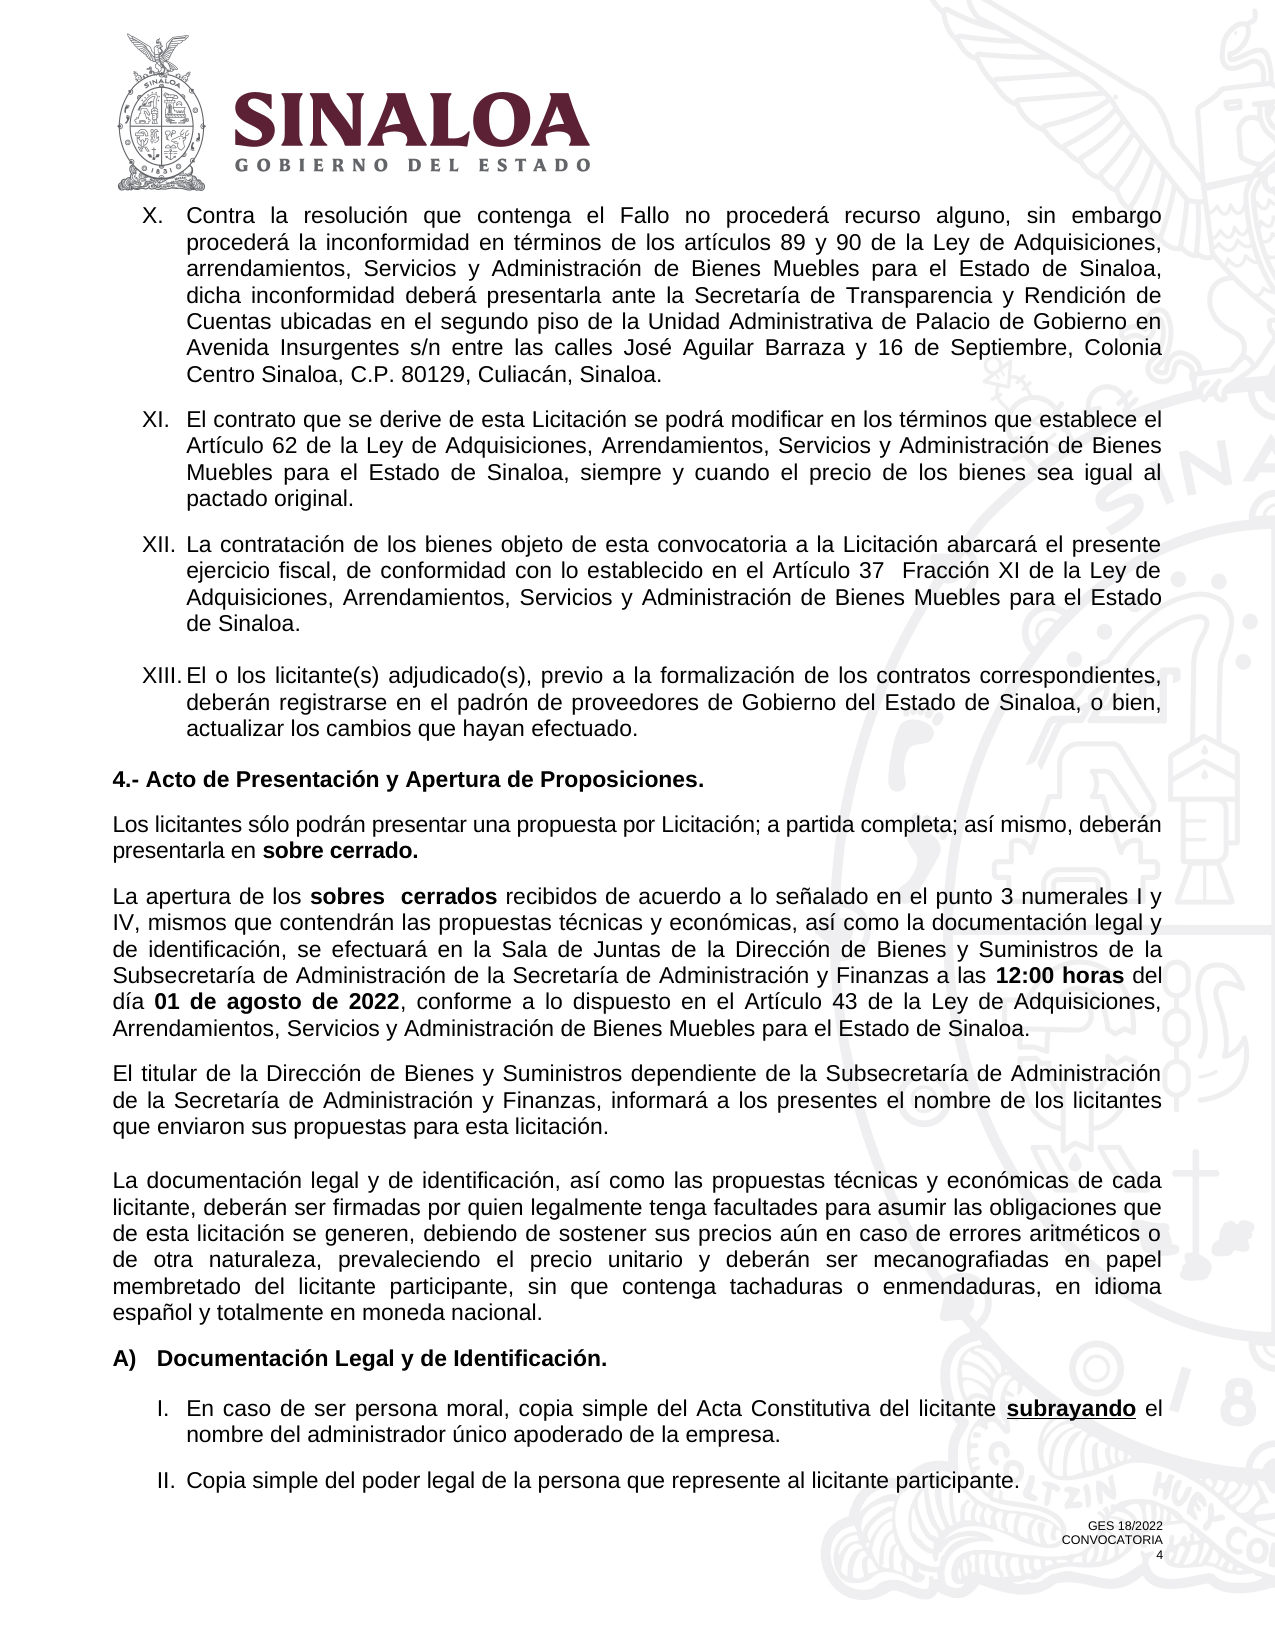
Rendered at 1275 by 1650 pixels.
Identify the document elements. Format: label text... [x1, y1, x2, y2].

text El titular de la Dirección de Bienes y Suministros dependiente de la Subsecretaría de Administración de la Secretaría de Administración y Finanzas, informará a los presentes el nombre de los licitantes que enviaron sus propuestas para esta licitación. [112, 1060, 1163, 1139]
text 4.- Acto de Presentación y Apertura de Proposiciones. [112, 766, 1163, 792]
list Documentación Legal y de Identificación. [112, 1344, 1163, 1371]
list Copia simple del poder legal de la persona que represente al licitante participante. [157, 1467, 1163, 1493]
list En caso de ser persona moral, copia simple del Acta Constitutiva del licitante subrayando el nombre del administrador único apoderado de la empresa. [157, 1395, 1163, 1448]
list El contrato que se derive de esta Licitación se podrá modificar en los términos que establece el Artículo 62 de la Ley de Adquisiciones, Arrendamientos, Servicios y Administración de Bienes Muebles para el Estado de Sinaloa, siempre y cuando el precio de los bienes sea igual al pactado original. [142, 406, 1163, 512]
list Contra la resolución que contenga el Fallo no procederá recurso alguno, sin embargo procederá la inconformidad en términos de los artículos 89 y 90 de la Ley de Adquisiciones, arrendamientos, Servicios y Administración de Bienes Muebles para el Estado de Sinaloa, dicha inconformidad deberá presentarla ante la Secretaría de Transparencia y Rendición de Cuentas ubicadas en el segundo piso de la Unidad Administrativa de Palacio de Gobierno en Avenida Insurgentes s/n entre las calles José Aguilar Barraza y 16 de Septiembre, Colonia Centro Sinaloa, C.P. 80129, Culiacán, Sinaloa. [142, 202, 1163, 387]
text La documentación legal y de identificación, así como las propuestas técnicas y económicas de cada licitante, deberán ser firmadas por quien legalmente tenga facultades para asumir las obligaciones que de esta licitación se generen, debiendo de sostener sus precios aún en caso de errores aritméticos o de otra naturaleza, prevaleciendo el precio unitario y deberán ser mecanografiadas en papel membretado del licitante participante, sin que contenga tachaduras o enmendaduras, en idioma español y totalmente en moneda nacional. [112, 1167, 1163, 1325]
list La contratación de los bienes objeto de esta convocatoria a la Licitación abarcará el presente ejercicio fiscal, de conformidad con lo establecido en el Artículo 37 Fracción XI de la Ley de Adquisiciones, Arrendamientos, Servicios y Administración de Bienes Muebles para el Estado de Sinaloa. [142, 531, 1163, 636]
list El o los licitante(s) adjudicado(s), previo a la formalización de los contratos correspondientes, deberán registrarse en el padrón de proveedores de Gobierno del Estado de Sinaloa, o bien, actualizar los cambios que hayan efectuado. [142, 662, 1163, 742]
text Los licitantes sólo podrán presentar una propuesta por Licitación; a partida completa; así mismo, deberán presentarla en sobre cerrado. [112, 811, 1163, 864]
text La apertura de los sobres cerrados recibidos de acuerdo a lo señalado en el punto 3 numerales I y IV, mismos que contendrán las propuestas técnicas y económicas, así como la documentación legal y de identificación, se efectuará en la Sala de Juntas de la Dirección de Bienes y Suministros de la Subsecretaría de Administración de la Secretaría de Administración y Finanzas a las 12:00 horas del día 01 de agosto de 2022, conforme a lo dispuesto en el Artículo 43 de la Ley de Adquisiciones, Arrendamientos, Servicios y Administración de Bienes Muebles para el Estado de Sinaloa. [112, 883, 1163, 1041]
picture [0, 0, 1275, 1605]
